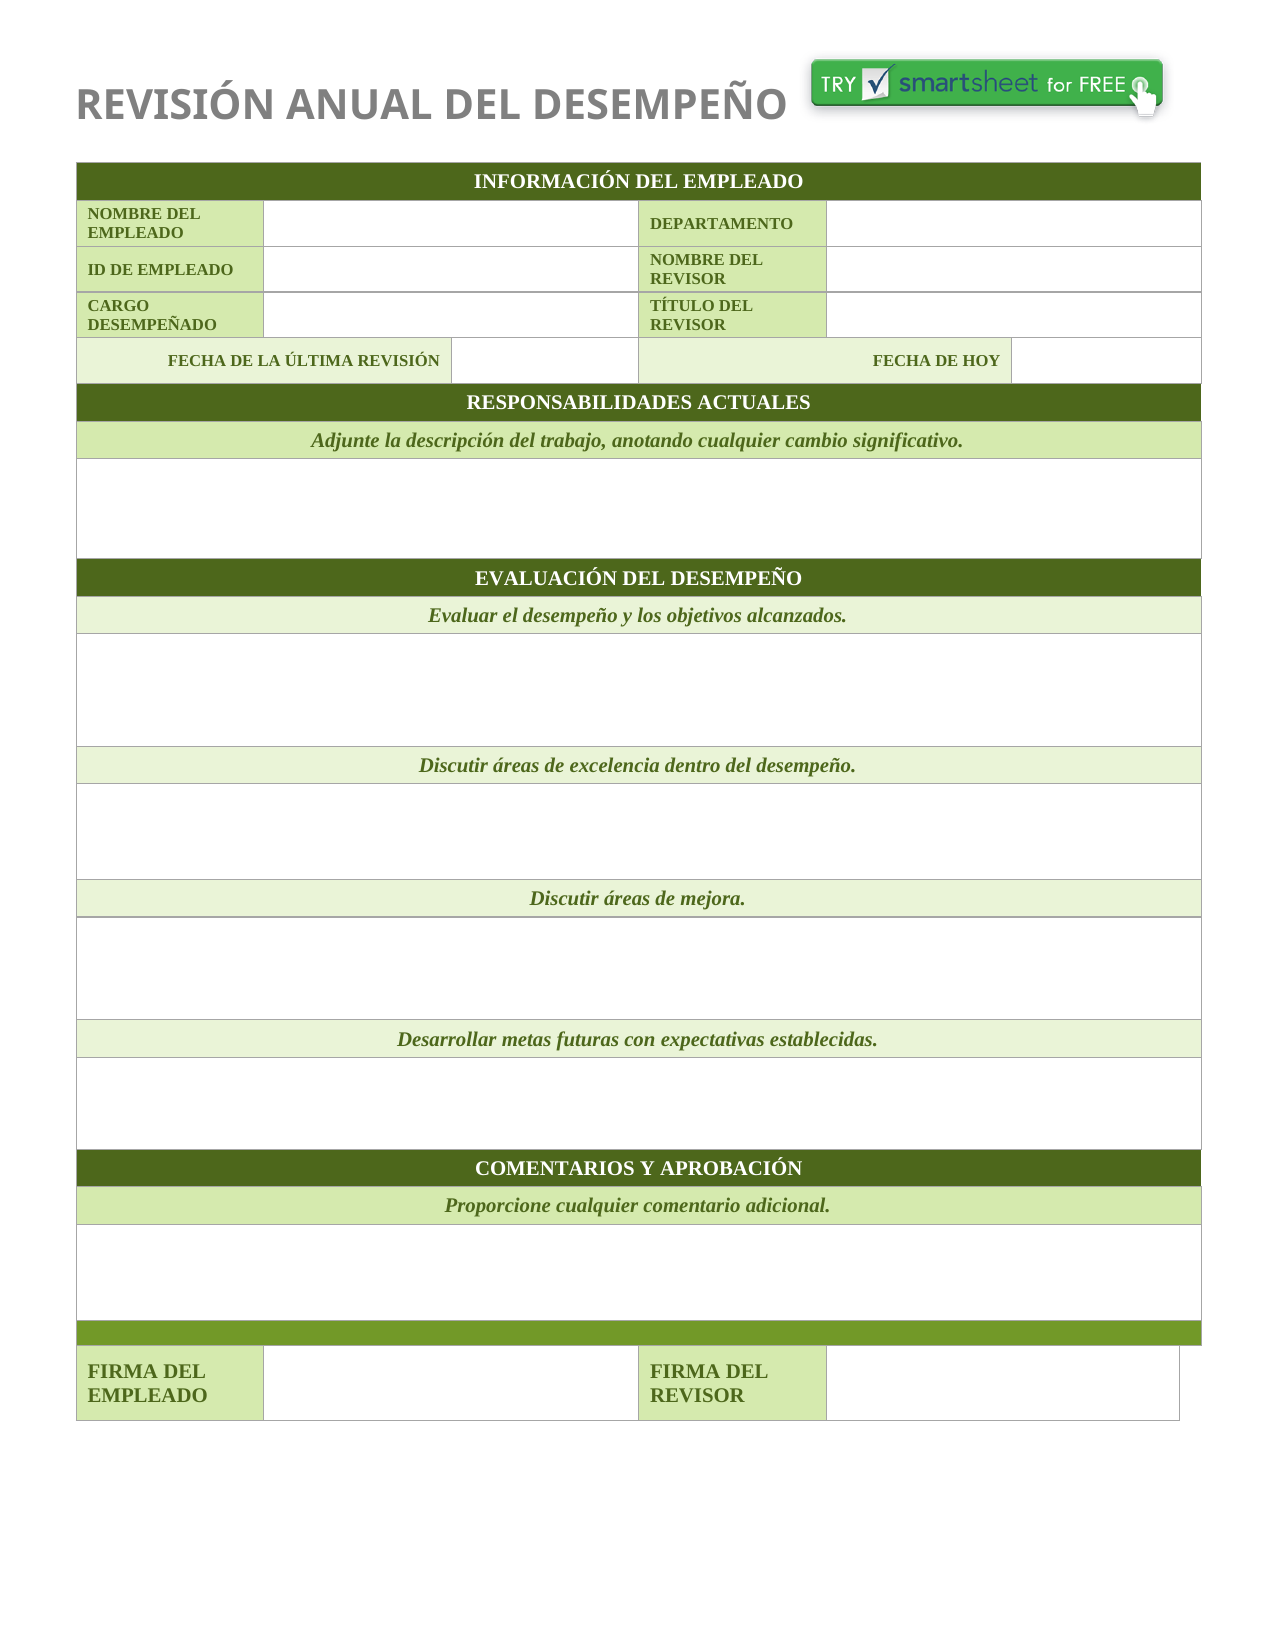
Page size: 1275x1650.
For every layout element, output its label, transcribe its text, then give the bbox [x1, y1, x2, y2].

table_cell Discutir áreas de mejora. [77, 880, 1201, 916]
table_cell [827, 293, 1201, 337]
table_cell [264, 201, 638, 246]
table_cell [264, 293, 638, 337]
table_cell [1012, 338, 1201, 383]
table_cell FIRMA DEL EMPLEADO [77, 1346, 263, 1420]
table_cell Adjunte la descripción del trabajo, anotando cualquier cambio significativo. [77, 422, 1201, 458]
table_cell CARGO DESEMPEÑADO [77, 293, 263, 337]
table_cell FECHA DE HOY [639, 338, 1011, 383]
table_cell ID DE EMPLEADO [77, 247, 263, 291]
table_cell [77, 918, 1201, 1019]
table_cell [77, 634, 1201, 746]
table_cell Evaluar el desempeño y los objetivos alcanzados. [77, 597, 1201, 633]
table_cell [452, 338, 638, 383]
table_cell TÍTULO DEL REVISOR [639, 293, 826, 337]
table_cell [827, 247, 1201, 291]
table_cell [827, 201, 1201, 246]
table_cell [827, 1346, 1179, 1420]
table_cell NOMBRE DEL REVISOR [639, 247, 826, 291]
picture [798, 50, 1175, 75]
table_cell EVALUACIÓN DEL DESEMPEÑO [77, 559, 1201, 596]
table_cell Proporcione cualquier comentario adicional. [77, 1187, 1201, 1224]
table_cell DEPARTAMENTO [639, 201, 826, 246]
table_cell Desarrollar metas futuras con expectativas establecidas. [77, 1020, 1201, 1057]
table_cell RESPONSABILIDADES ACTUALES [77, 384, 1201, 421]
table_cell Discutir áreas de excelencia dentro del desempeño. [77, 747, 1201, 783]
table_cell [77, 784, 1201, 879]
table_cell [264, 247, 638, 291]
table_cell [77, 459, 1201, 558]
table_cell NOMBRE DEL EMPLEADO [77, 201, 263, 246]
table_header INFORMACIÓN DEL EMPLEADO [77, 163, 1201, 200]
table_cell [77, 1225, 1201, 1320]
table_cell FIRMA DEL REVISOR [639, 1346, 826, 1420]
table_cell [264, 1346, 638, 1420]
table_cell [77, 1321, 1201, 1345]
table_cell [77, 1058, 1201, 1149]
table_cell COMENTARIOS Y APROBACIÓN [77, 1150, 1201, 1186]
text REVISIÓN ANUAL DEL DESEMPEÑO [75, 75, 1200, 132]
table_cell FECHA DE LA ÚLTIMA REVISIÓN [77, 338, 451, 383]
